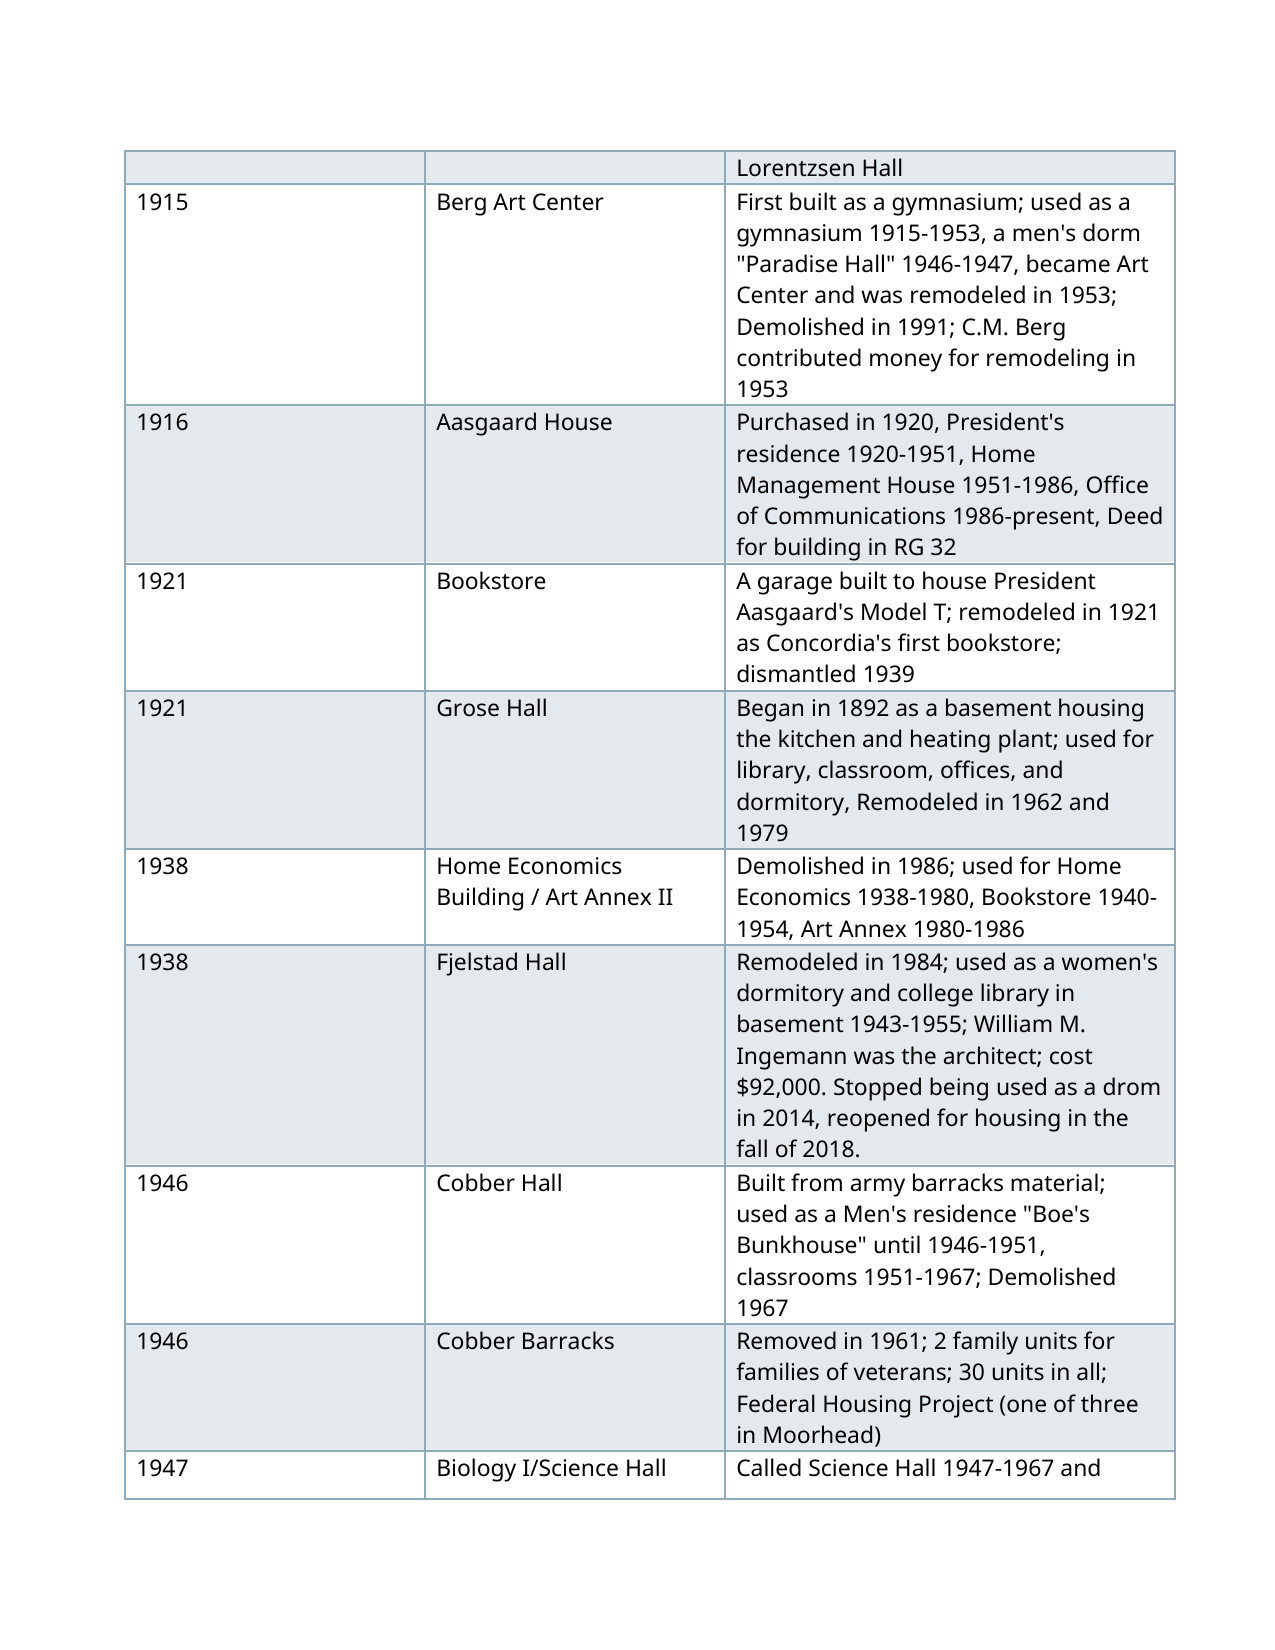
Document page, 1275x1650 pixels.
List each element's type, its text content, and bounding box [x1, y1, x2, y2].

table_cell Purchased in 1920, President's residence 1920-1951, Home Management House 1951-1986, Office of Communications 1986-present, Deed for building in RG 32 [726, 406, 1174, 562]
table_cell Began in 1892 as a basement housing the kitchen and heating plant; used for library, classroom, offices, and dormitory, Remodeled in 1962 and 1979 [726, 692, 1174, 848]
table_cell 1938 [126, 946, 424, 1164]
table_cell 1947 [126, 1452, 424, 1498]
table_cell Cobber Barracks [426, 1325, 724, 1450]
table_cell Aasgaard House [426, 406, 724, 562]
table_cell Demolished in 1986; used for Home Economics 1938-1980, Bookstore 1940-1954, Art Annex 1980-1986 [726, 850, 1174, 944]
table_cell Fjelstad Hall [426, 946, 724, 1164]
table_cell 1921 [126, 692, 424, 848]
table_cell Berg Art Center [426, 185, 724, 404]
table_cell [726, 1452, 1174, 1498]
table_cell Cobber Hall [426, 1167, 724, 1323]
table_cell Remodeled in 1984; used as a women's dormitory and college library in basement 1943-1955; William M. Ingemann was the architect; cost $92,000. Stopped being used as a drom in 2014, reopened for housing in the fall of 2018. [726, 946, 1174, 1164]
table_cell 1915 [126, 185, 424, 404]
table_cell 1910 [126, 152, 424, 183]
table_cell Bookstore [426, 565, 724, 689]
table_cell First built as a gymnasium; used as a gymnasium 1915-1953, a men's dorm "Paradise Hall" 1946-1947, became Art Center and was remodeled in 1953; Demolished in 1991; C.M. Berg contributed money for remodeling in 1953 [726, 185, 1174, 404]
table_cell Removed in 1961; 2 family units for families of veterans; 30 units in all; Federal Housing Project (one of three in Moorhead) [726, 1325, 1174, 1450]
table_cell 1921 [126, 565, 424, 689]
table_cell 1946 [126, 1325, 424, 1450]
table_cell Built from army barracks material; used as a Men's residence "Boe's Bunkhouse" until 1946-1951, classrooms 1951-1967; Demolished 1967 [726, 1167, 1174, 1323]
table_cell A garage built to house President Aasgaard's Model T; remodeled in 1921 as Concordia's first bookstore; dismantled 1939 [726, 565, 1174, 689]
table_cell Home Economics Building / Art Annex II [426, 850, 724, 944]
table_cell Grose Hall [426, 692, 724, 848]
table_cell 1946 [126, 1167, 424, 1323]
table_cell 1916 [126, 406, 424, 562]
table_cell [726, 152, 1174, 183]
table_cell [426, 1452, 724, 1498]
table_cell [426, 152, 724, 183]
table_cell 1938 [126, 850, 424, 944]
